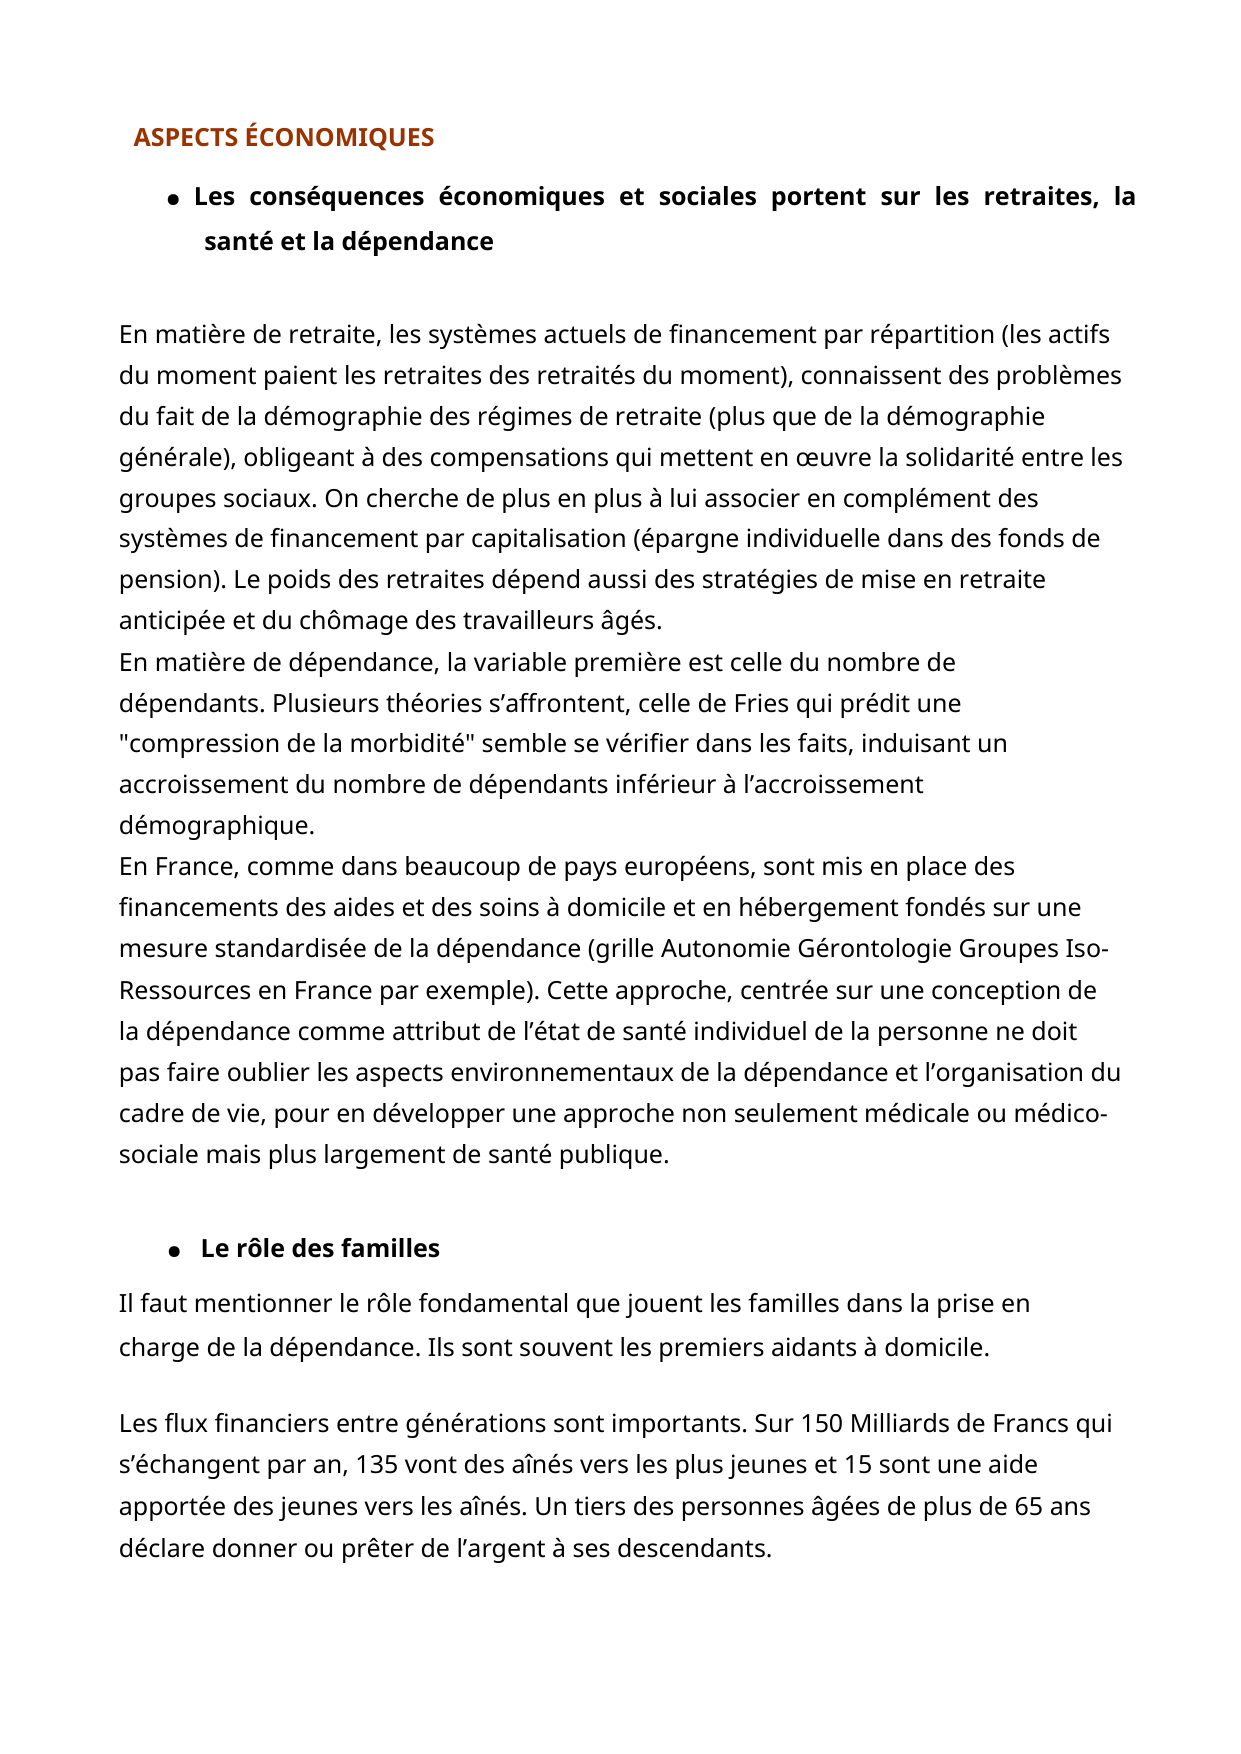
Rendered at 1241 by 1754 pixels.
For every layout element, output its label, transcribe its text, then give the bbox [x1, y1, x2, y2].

list Les conséquences économiques et sociales portent sur les retraites, la santé et la dépendance [166, 178, 1138, 258]
text Il faut mentionner le rôle fondamental que jouent les familles dans la prise en charge de la dépendance. Ils sont souvent les premiers aidants à domicile. [119, 1286, 1113, 1363]
text Les flux financiers entre générations sont importants. Sur 150 Milliards de Francs qui s’échangent par an, 135 vont des aînés vers les plus jeunes et 15 sont une aide apportée des jeunes vers les aînés. Un tiers des personnes âgées de plus de 65 ans déclare donner ou prêter de l’argent à ses descendants. [119, 1405, 1119, 1565]
text ASPECTS ÉCONOMIQUES [133, 120, 1138, 154]
text En matière de retraite, les systèmes actuels de financement par répartition (les actifs du moment paient les retraites des retraités du moment), connaissent des problèmes du fait de la démographie des régimes de retraite (plus que de la démographie générale), obligeant à des compensations qui mettent en œuvre la solidarité entre les groupes sociaux. On cherche de plus en plus à lui associer en complément des systèmes de financement par capitalisation (épargne individuelle dans des fonds de pension). Le poids des retraites dépend aussi des stratégies de mise en retraite anticipée et du chômage des travailleurs âgés. [119, 317, 1136, 637]
text En France, comme dans beaucoup de pays européens, sont mis en place des financements des aides et des soins à domicile et en hébergement fondés sur une mesure standardisée de la dépendance (grille Autonomie Gérontologie Groupes Iso-Ressources en France par exemple). Cette approche, centrée sur une conception de la dépendance comme attribut de l’état de santé individuel de la personne ne doit pas faire oublier les aspects environnementaux de la dépendance et l’organisation du cadre de vie, pour en développer une approche non seulement médicale ou médico-sociale mais plus largement de santé publique. [119, 849, 1123, 1171]
text En matière de dépendance, la variable première est celle du nombre de dépendants. Plusieurs théories s’affrontent, celle de Fries qui prédit une "compression de la morbidité" semble se vérifier dans les faits, induisant un accroissement du nombre de dépendants inférieur à l’accroissement démographique. [119, 644, 1109, 842]
text ● Le rôle des familles [167, 1230, 1138, 1264]
